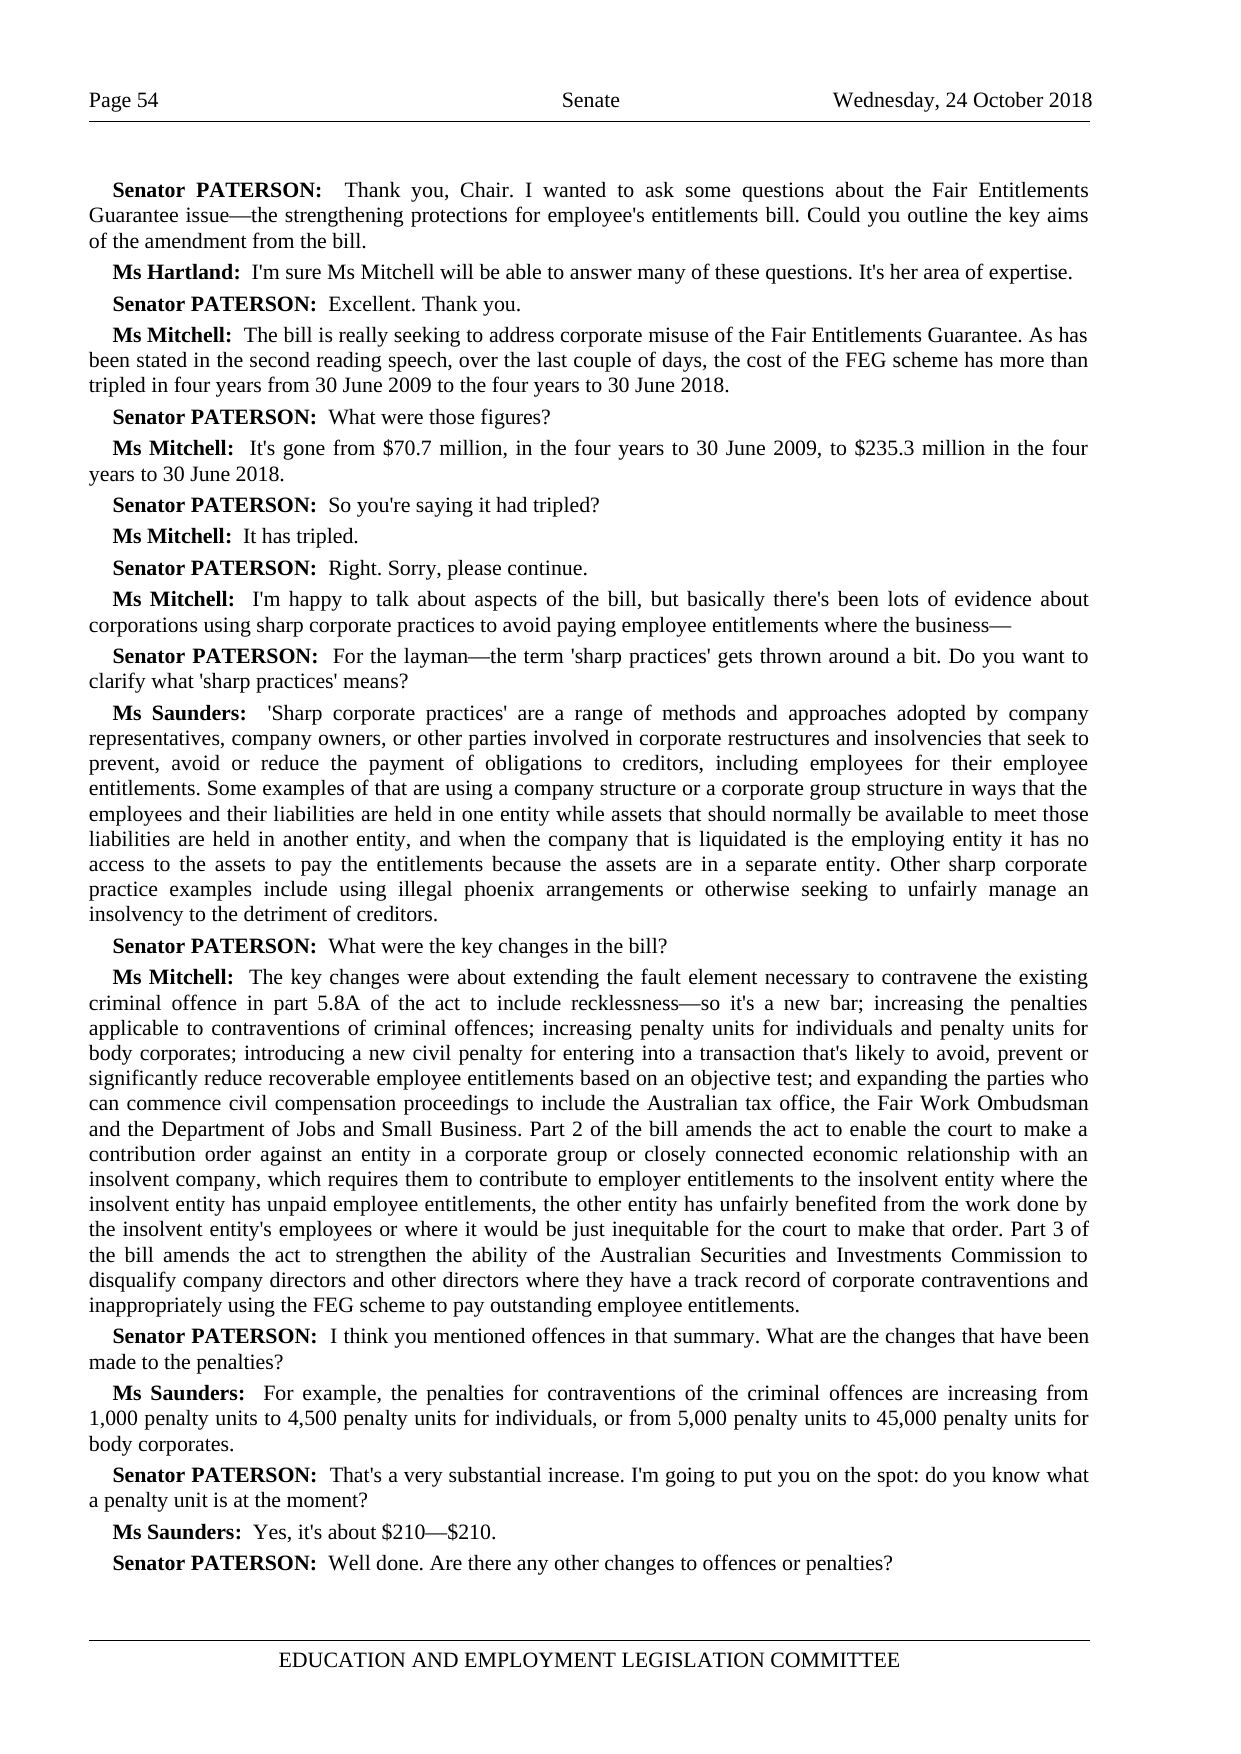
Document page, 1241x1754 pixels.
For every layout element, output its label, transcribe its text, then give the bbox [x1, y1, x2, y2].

text Thank you, Chair. I wanted to ask some questions about the Fair Entitlements Guarantee issue—the strengthening protections for employee's entitlements bill. Could you outline the key aims of the amendment from the bill. [89, 177, 1090, 253]
text It's gone from $70.7 million, in the four years to 30 June 2009, to $235.3 million in the four years to 30 June 2018. [89, 435, 1090, 486]
text The key changes were about extending the fault element necessary to contravene the existing criminal offence in part 5.8A of the act to include recklessness—so it's a new bar; increasing the penalties applicable to contraventions of criminal offences; increasing penalty units for individuals and penalty units for body corporates; introducing a new civil penalty for entering into a transaction that's likely to avoid, prevent or significantly reduce recoverable employee entitlements based on an objective test; and expanding the parties who can commence civil compensation proceedings to include the Australian tax office, the Fair Work Ombudsman and the Department of Jobs and Small Business. Part 2 of the bill amends the act to enable the court to make a contribution order against an entity in a corporate group or closely connected economic relationship with an insolvent company, which requires them to contribute to employer entitlements to the insolvent entity where the insolvent entity has unpaid employee entitlements, the other entity has unfairly benefited from the work done by the insolvent entity's employees or where it would be just inequitable for the court to make that order. Part 3 of the bill amends the act to strengthen the ability of the Australian Securities and Investments Commission to disqualify company directors and other directors where they have a track record of corporate contraventions and inappropriately using the FEG scheme to pay outstanding employee entitlements. [89, 964, 1090, 1317]
text For the layman—the term 'sharp practices' gets thrown around a bit. Do you want to clarify what 'sharp practices' means? [89, 643, 1090, 693]
text Well done. Are there any other changes to offences or penalties? [89, 1550, 1090, 1575]
text Right. Sorry, please continue. [89, 555, 1090, 580]
text Yes, it's about $210—$210. [89, 1519, 1090, 1544]
text It has tripled. [89, 523, 1090, 549]
text I think you mentioned offences in that summary. What are the changes that have been made to the penalties? [89, 1323, 1090, 1374]
text For example, the penalties for contraventions of the criminal offences are increasing from 1,000 penalty units to 4,500 penalty units for individuals, or from 5,000 penalty units to 45,000 penalty units for body corporates. [89, 1380, 1090, 1456]
text The bill is really seeking to address corporate misuse of the Fair Entitlements Guarantee. As has been stated in the second reading speech, over the last couple of days, the cost of the FEG scheme has more than tripled in four years from 30 June 2009 to the four years to 30 June 2018. [89, 322, 1090, 398]
text What were those figures? [89, 404, 1090, 429]
text So you're saying it had tripled? [89, 492, 1090, 517]
text Excellent. Thank you. [89, 291, 1090, 316]
text I'm sure Ms Mitchell will be able to answer many of these questions. It's her area of expertise. [89, 259, 1090, 284]
text That's a very substantial increase. I'm going to put you on the spot: do you know what a penalty unit is at the moment? [89, 1462, 1090, 1512]
text 'Sharp corporate practices' are a range of methods and approaches adopted by company representatives, company owners, or other parties involved in corporate restructures and insolvencies that seek to prevent, avoid or reduce the payment of obligations to creditors, including employees for their employee entitlements. Some examples of that are using a company structure or a corporate group structure in ways that the employees and their liabilities are held in one entity while assets that should normally be available to meet those liabilities are held in another entity, and when the company that is liquidated is the employing entity it has no access to the assets to pay the entitlements because the assets are in a separate entity. Other sharp corporate practice examples include using illegal phoenix arrangements or otherwise seeking to unfairly manage an insolvency to the detriment of creditors. [89, 700, 1090, 927]
text I'm happy to talk about aspects of the bill, but basically there's been lots of evidence about corporations using sharp corporate practices to avoid paying employee entitlements where the business— [89, 586, 1090, 637]
text What were the key changes in the bill? [89, 933, 1090, 958]
